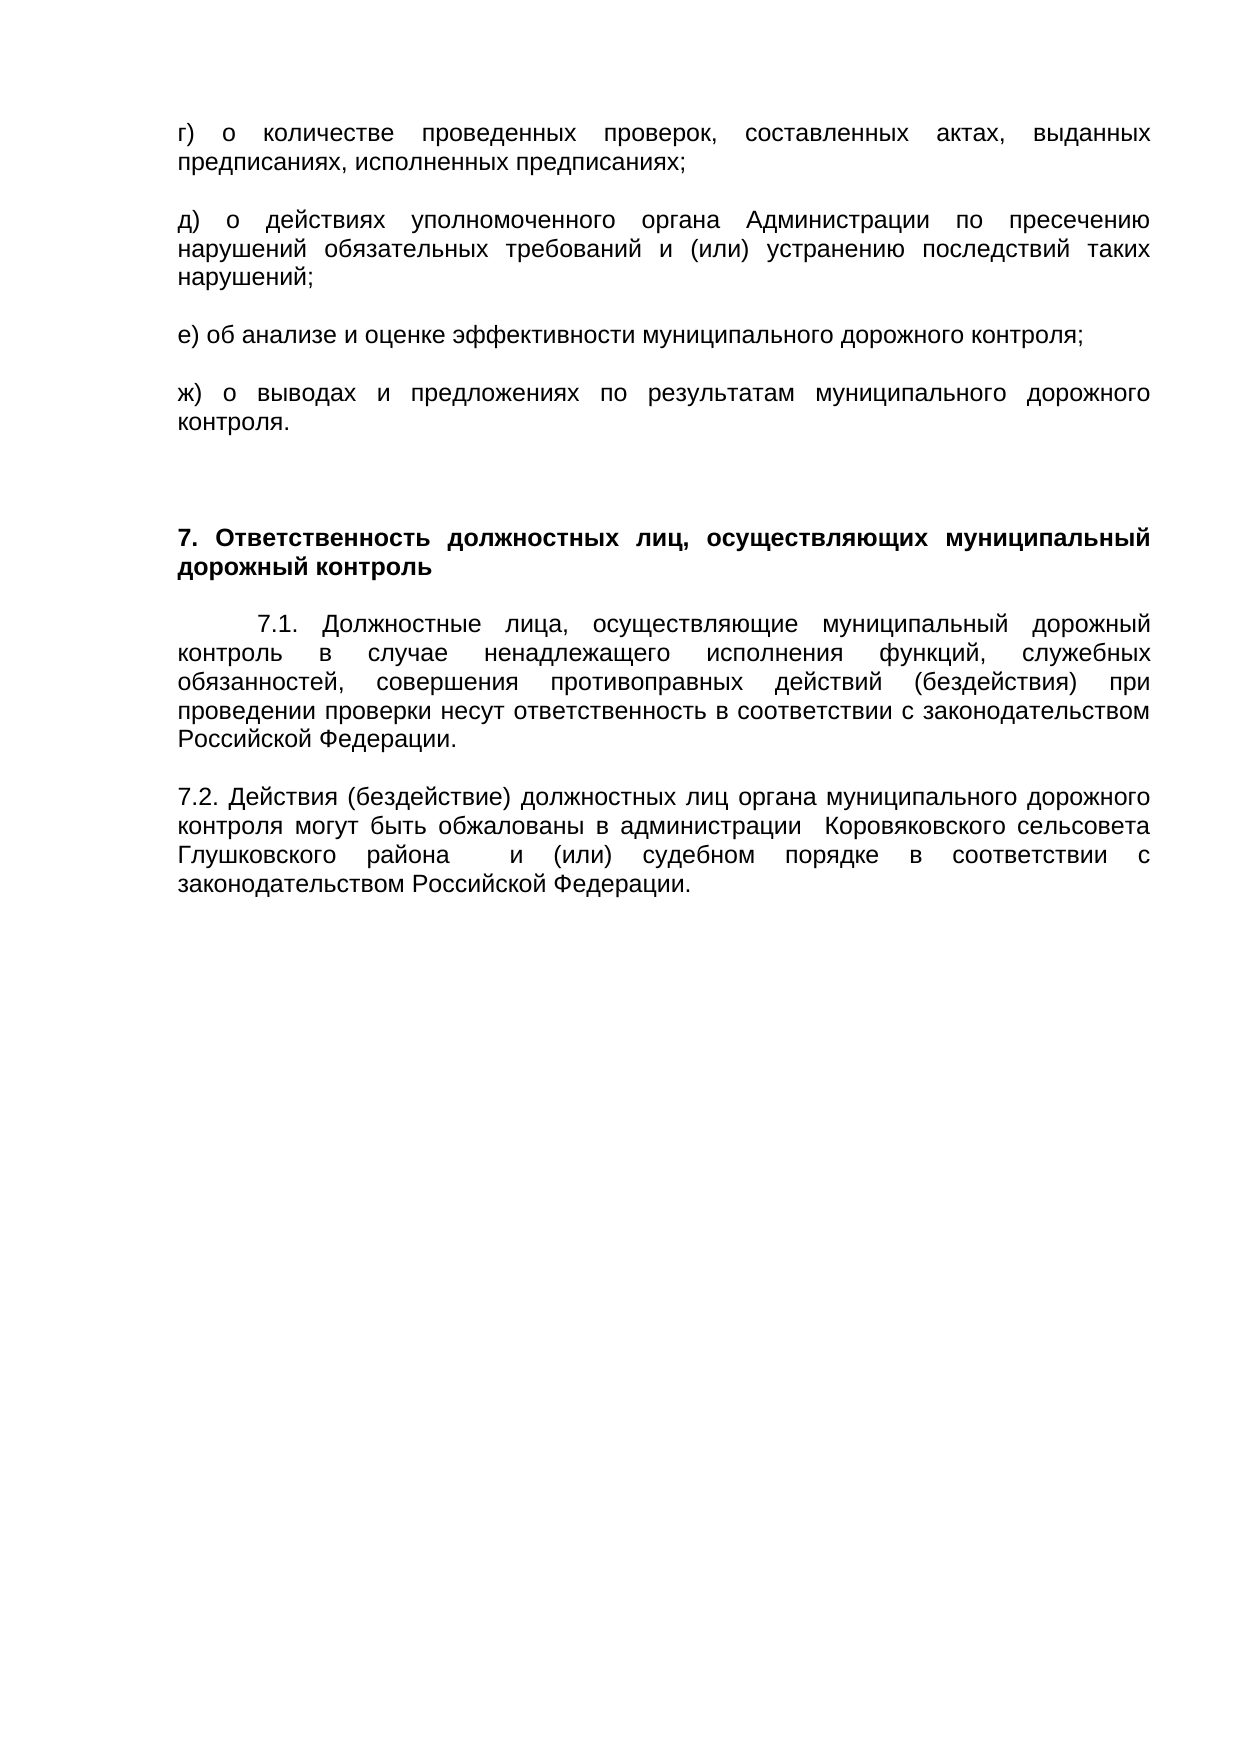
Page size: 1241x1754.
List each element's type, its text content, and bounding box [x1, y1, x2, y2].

text 7.2. Действия (бездействие) должностных лиц органа муниципального дорожного контроля могут быть обжалованы в администрации Коровяковского сельсовета Глушковского района и (или) судебном порядке в соответствии с законодательством Российской Федерации. [177, 782, 1152, 897]
text 7. Ответственность должностных лиц, осуществляющих муниципальный дорожный контроль [177, 523, 1152, 580]
text д) о действиях уполномоченного органа Администрации по пресечению нарушений обязательных требований и (или) устранению последствий таких нарушений; [177, 205, 1152, 291]
text е) об анализе и оценке эффективности муниципального дорожного контроля; [177, 320, 1152, 349]
text 7.1. Должностные лица, осуществляющие муниципальный дорожный контроль в случае ненадлежащего исполнения функций, служебных обязанностей, совершения противоправных действий (бездействия) при проведении проверки несут ответственность в соответствии с законодательством Российской Федерации. [177, 609, 1152, 753]
text ж) о выводах и предложениях по результатам муниципального дорожного контроля. [177, 378, 1152, 436]
text г) о количестве проведенных проверок, составленных актах, выданных предписаниях, исполненных предписаниях; [177, 118, 1152, 176]
